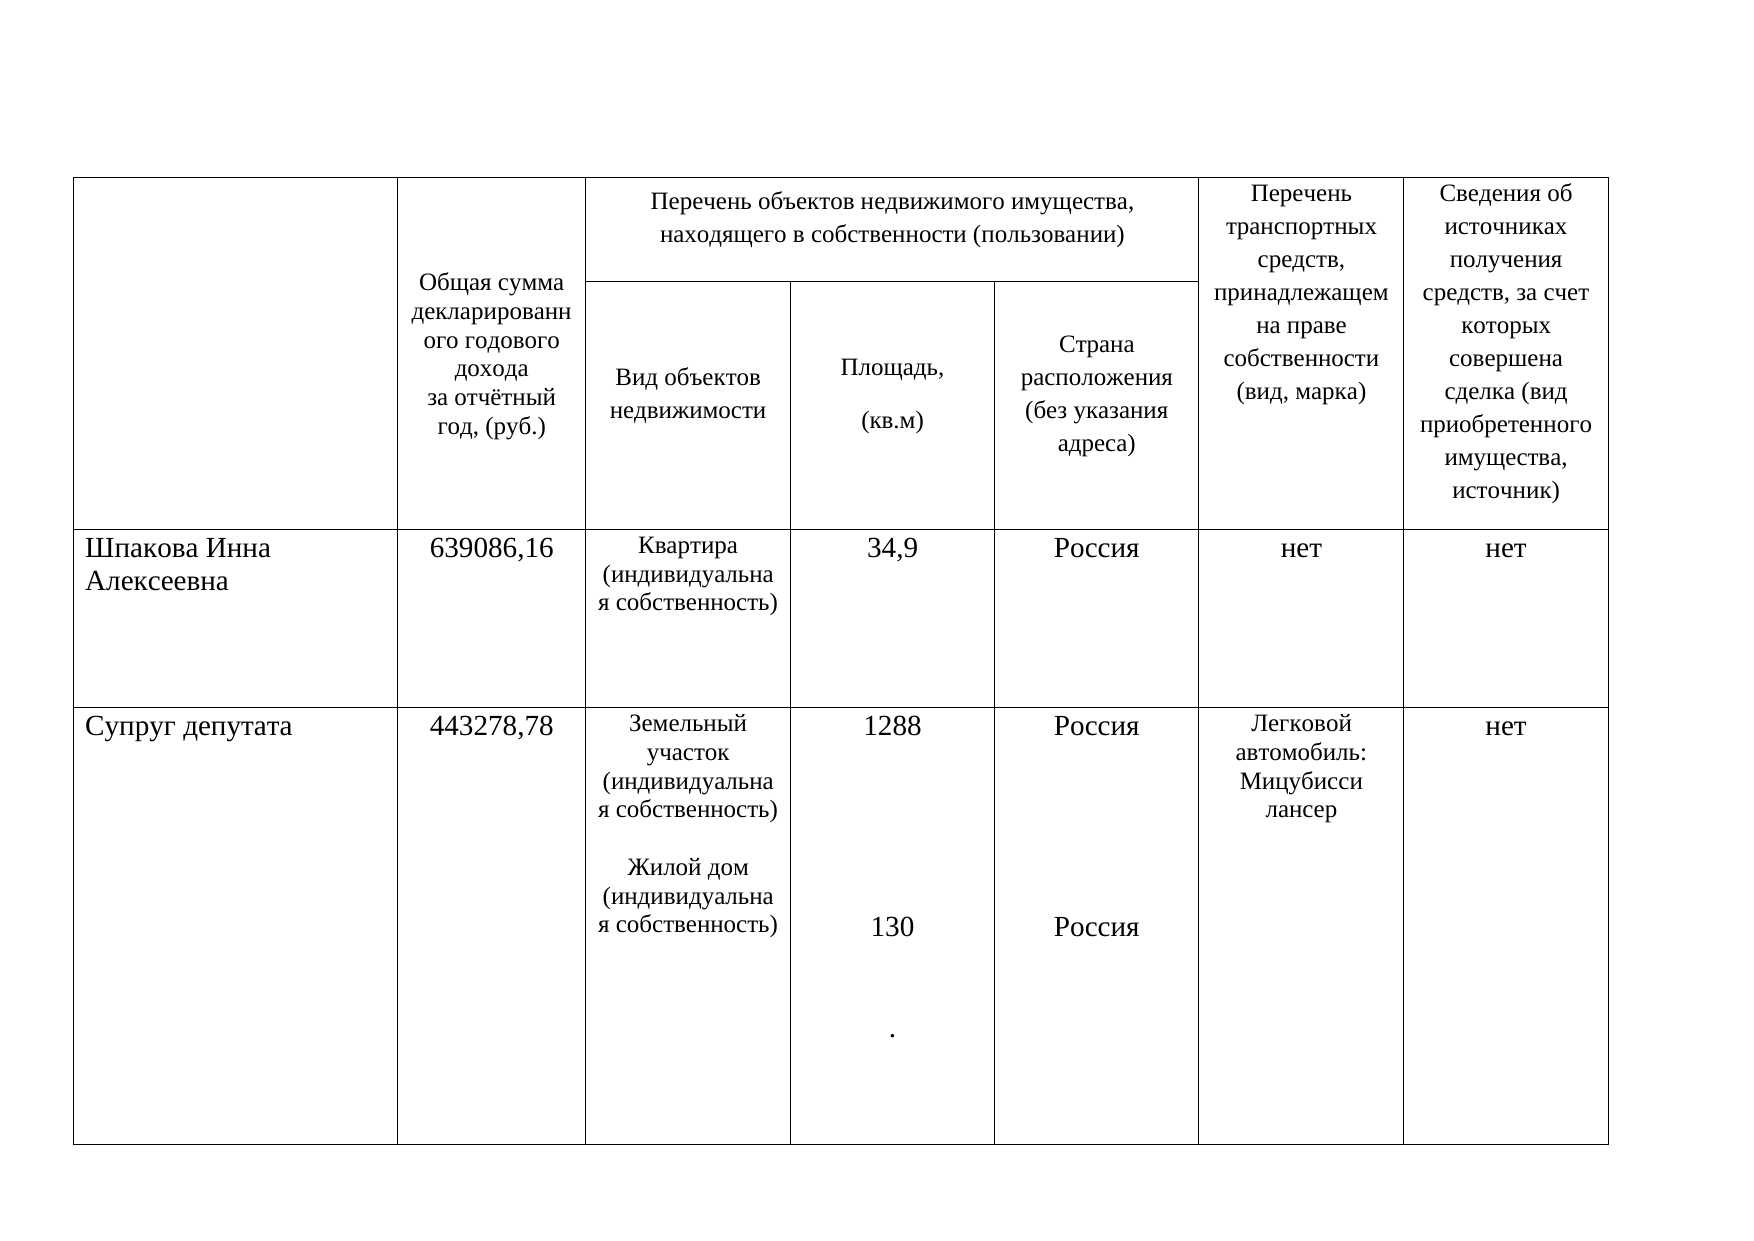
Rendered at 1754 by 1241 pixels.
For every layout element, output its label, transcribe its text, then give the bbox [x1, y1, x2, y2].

table_cell Россия [995, 530, 1198, 707]
table_cell Страна расположения (без указания адреса) [995, 282, 1198, 529]
table_cell 639086,16 [398, 530, 585, 707]
table_cell Площадь, (кв.м) [791, 282, 994, 529]
table_cell Супруг депутата [74, 708, 397, 1144]
table_cell Россия Россия [995, 708, 1198, 1144]
table_header Общая сумма декларированного годового дохода за отчётный год, (руб.) [398, 178, 585, 529]
table_cell 34,9 [791, 530, 994, 707]
table_cell Легковой автомобиль: Мицубисси лансер [1199, 708, 1403, 1144]
table_cell 443278,78 [398, 708, 585, 1144]
table_header Перечень транспортных средств, принадлежащем на праве собственности (вид, марка) [1199, 178, 1403, 529]
table_cell нет [1199, 530, 1403, 707]
table_cell 1288 130 . [791, 708, 994, 1144]
table_header [74, 178, 397, 529]
table_header Перечень объектов недвижимого имущества, находящего в собственности (пользовании) [586, 178, 1198, 281]
table_header Сведения об источниках получения средств, за счет которых совершена сделка (вид приобретенного имущества, источник) [1404, 178, 1608, 529]
table_cell Земельный участок (индивидуальная собственность) Жилой дом (индивидуальная собственность) [586, 708, 790, 1144]
table_cell Квартира (индивидуальная собственность) [586, 530, 790, 707]
table_cell нет [1404, 530, 1608, 707]
table_cell Вид объектов недвижимости [586, 282, 790, 529]
table_cell Шпакова Инна Алексеевна [74, 530, 397, 707]
table_cell нет [1404, 708, 1608, 1144]
